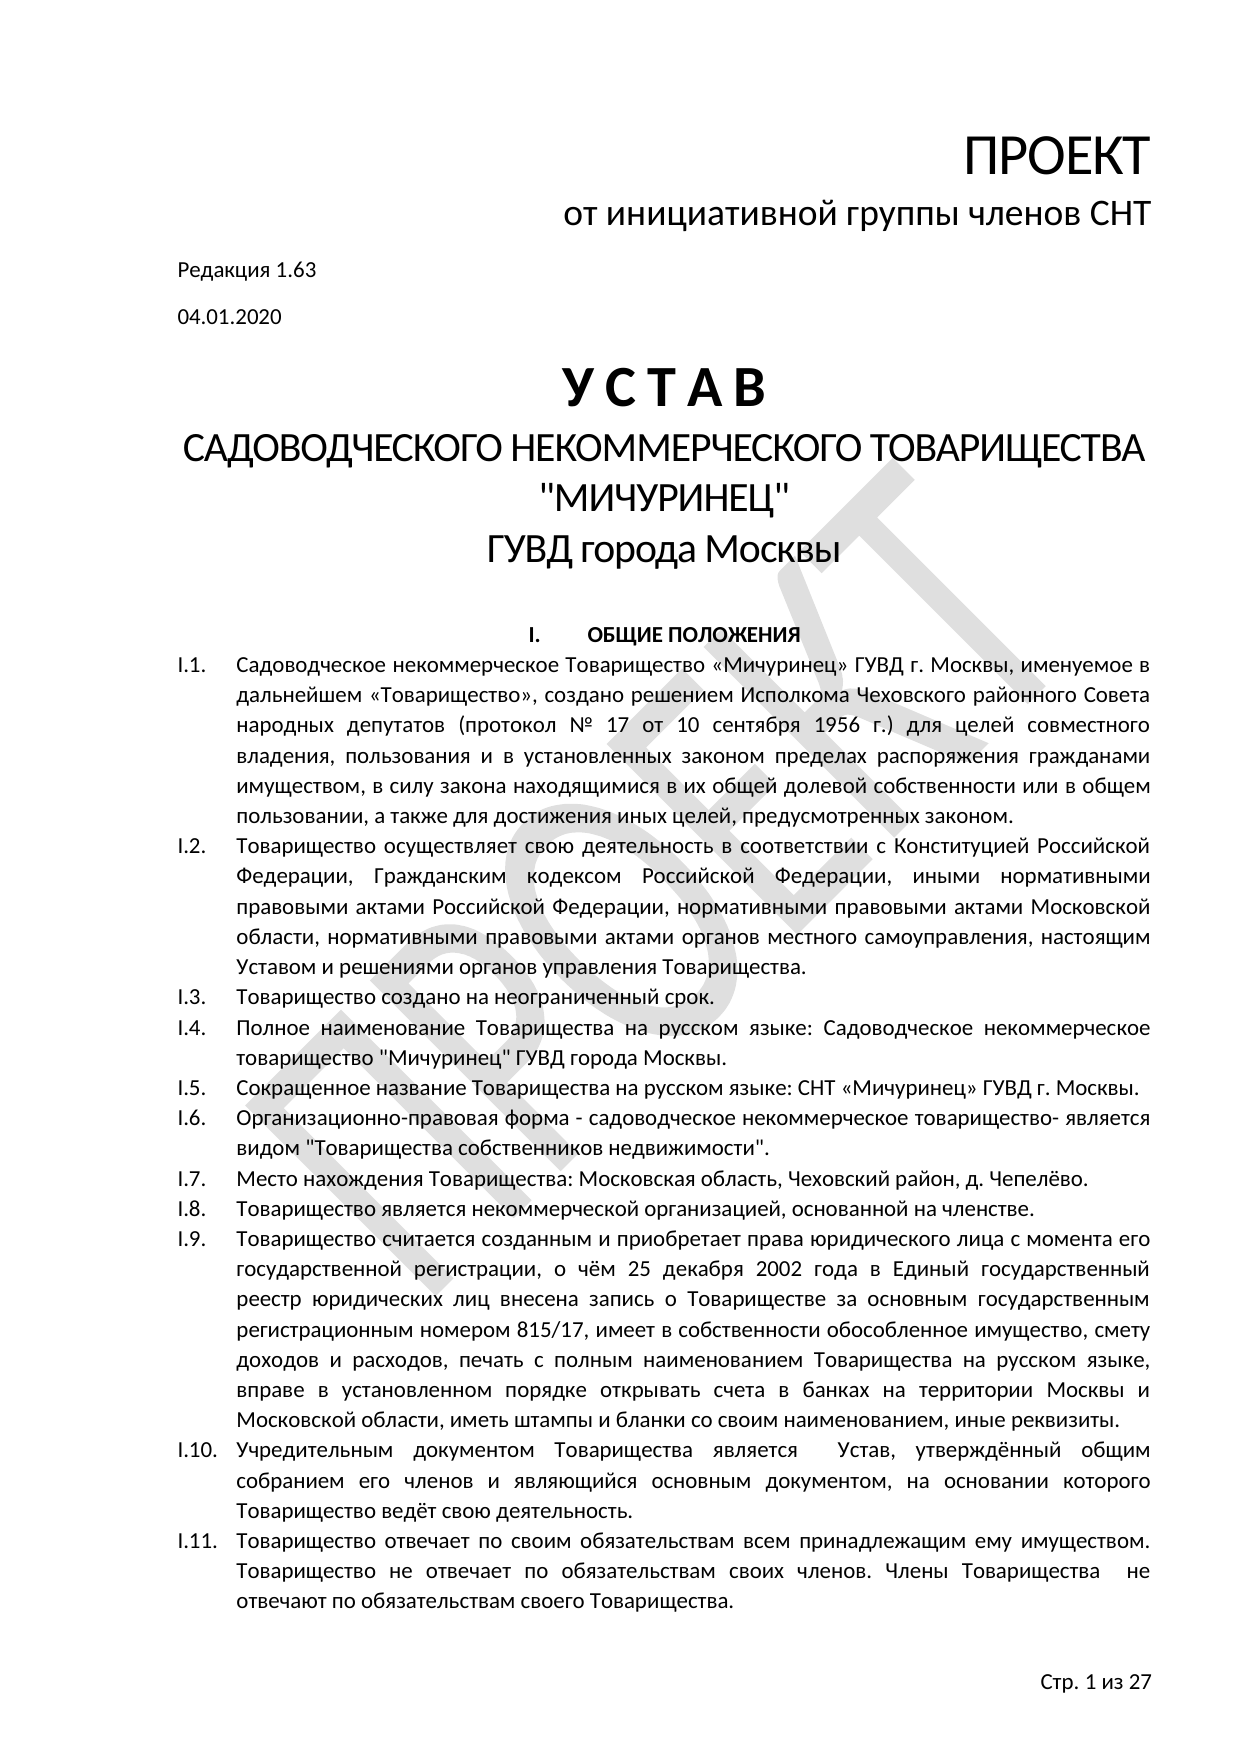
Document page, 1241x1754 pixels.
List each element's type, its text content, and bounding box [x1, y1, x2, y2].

list Товарищество является некоммерческой организацией, основанной на членстве. [177, 1194, 1152, 1222]
list Организационно-правовая форма - садоводческое некоммерческое товарищество- является видом "Товарищества собственников недвижимости". [177, 1103, 1152, 1161]
title ПРОЕКТ [177, 118, 1152, 189]
list Сокращенное название Товарищества на русском языке: СНТ «Мичуринец» ГУВД г. Москвы. [177, 1073, 1152, 1101]
text Редакция 1.63 [177, 256, 1152, 283]
list Товарищество считается созданным и приобретает права юридического лица с момента его государственной регистрации, о чём 25 декабря 2002 года в Единый государственный реестр юридических лиц внесена запись о Товариществе за основным государственным регистрационным номером 815/17, имеет в собственности обособленное имущество, смету доходов и расходов, печать с полным наименованием Товарищества на русском языке, вправе в установленном порядке открывать счета в банках на территории Москвы и Московской области, иметь штампы и бланки со своим наименованием, иные реквизиты. [177, 1224, 1152, 1433]
list Садоводческое некоммерческое Товарищество «Мичуринец» ГУВД г. Москвы, именуемое в дальнейшем «Товарищество», создано решением Исполкома Чеховского районного Совета народных депутатов (протокол № 17 от 10 сентября 1956 г.) для целей совместного владения, пользования и в установленных законом пределах распоряжения гражданами имуществом, в силу закона находящимися в их общей долевой собственности или в общем пользовании, а также для достижения иных целей, предусмотренных законом. [177, 650, 1152, 829]
text от инициативной группы членов СНТ [177, 189, 1152, 235]
title "МИЧУРИНЕЦ" [177, 471, 1152, 522]
list Место нахождения Товарищества: Московская область, Чеховский район, д. Чепелёво. [177, 1164, 1152, 1192]
title ГУВД города Москвы [177, 522, 1152, 573]
list Товарищество осуществляет свою деятельность в соответствии с Конституцией Российской Федерации, Гражданским кодексом Российской Федерации, иными нормативными правовыми актами Российской Федерации, нормативными правовыми актами Московской области, нормативными правовыми актами органов местного самоуправления, настоящим Уставом и решениями органов управления Товарищества. [177, 831, 1152, 980]
list Учредительным документом Товарищества является Устав, утверждённый общим собранием его членов и являющийся основным документом, на основании которого Товарищество ведёт свою деятельность. [177, 1436, 1152, 1524]
title У С Т А В [177, 349, 1152, 421]
list ОБЩИЕ ПОЛОЖЕНИЯ [177, 620, 1152, 648]
list Полное наименование Товарищества на русском языке: Садоводческое некоммерческое товарищество "Мичуринец" ГУВД города Москвы. [177, 1013, 1152, 1071]
title САДОВОДЧЕСКОГО НЕКОММЕРЧЕСКОГО ТОВАРИЩЕСТВА [177, 421, 1152, 471]
list Товарищество отвечает по своим обязательствам всем принадлежащим ему имуществом. Товарищество не отвечает по обязательствам своих членов. Члены Товарищества не отвечают по обязательствам своего Товарищества. [177, 1526, 1152, 1614]
list Товарищество создано на неограниченный срок. [177, 982, 1152, 1010]
text 04.01.2020 [177, 302, 1152, 330]
